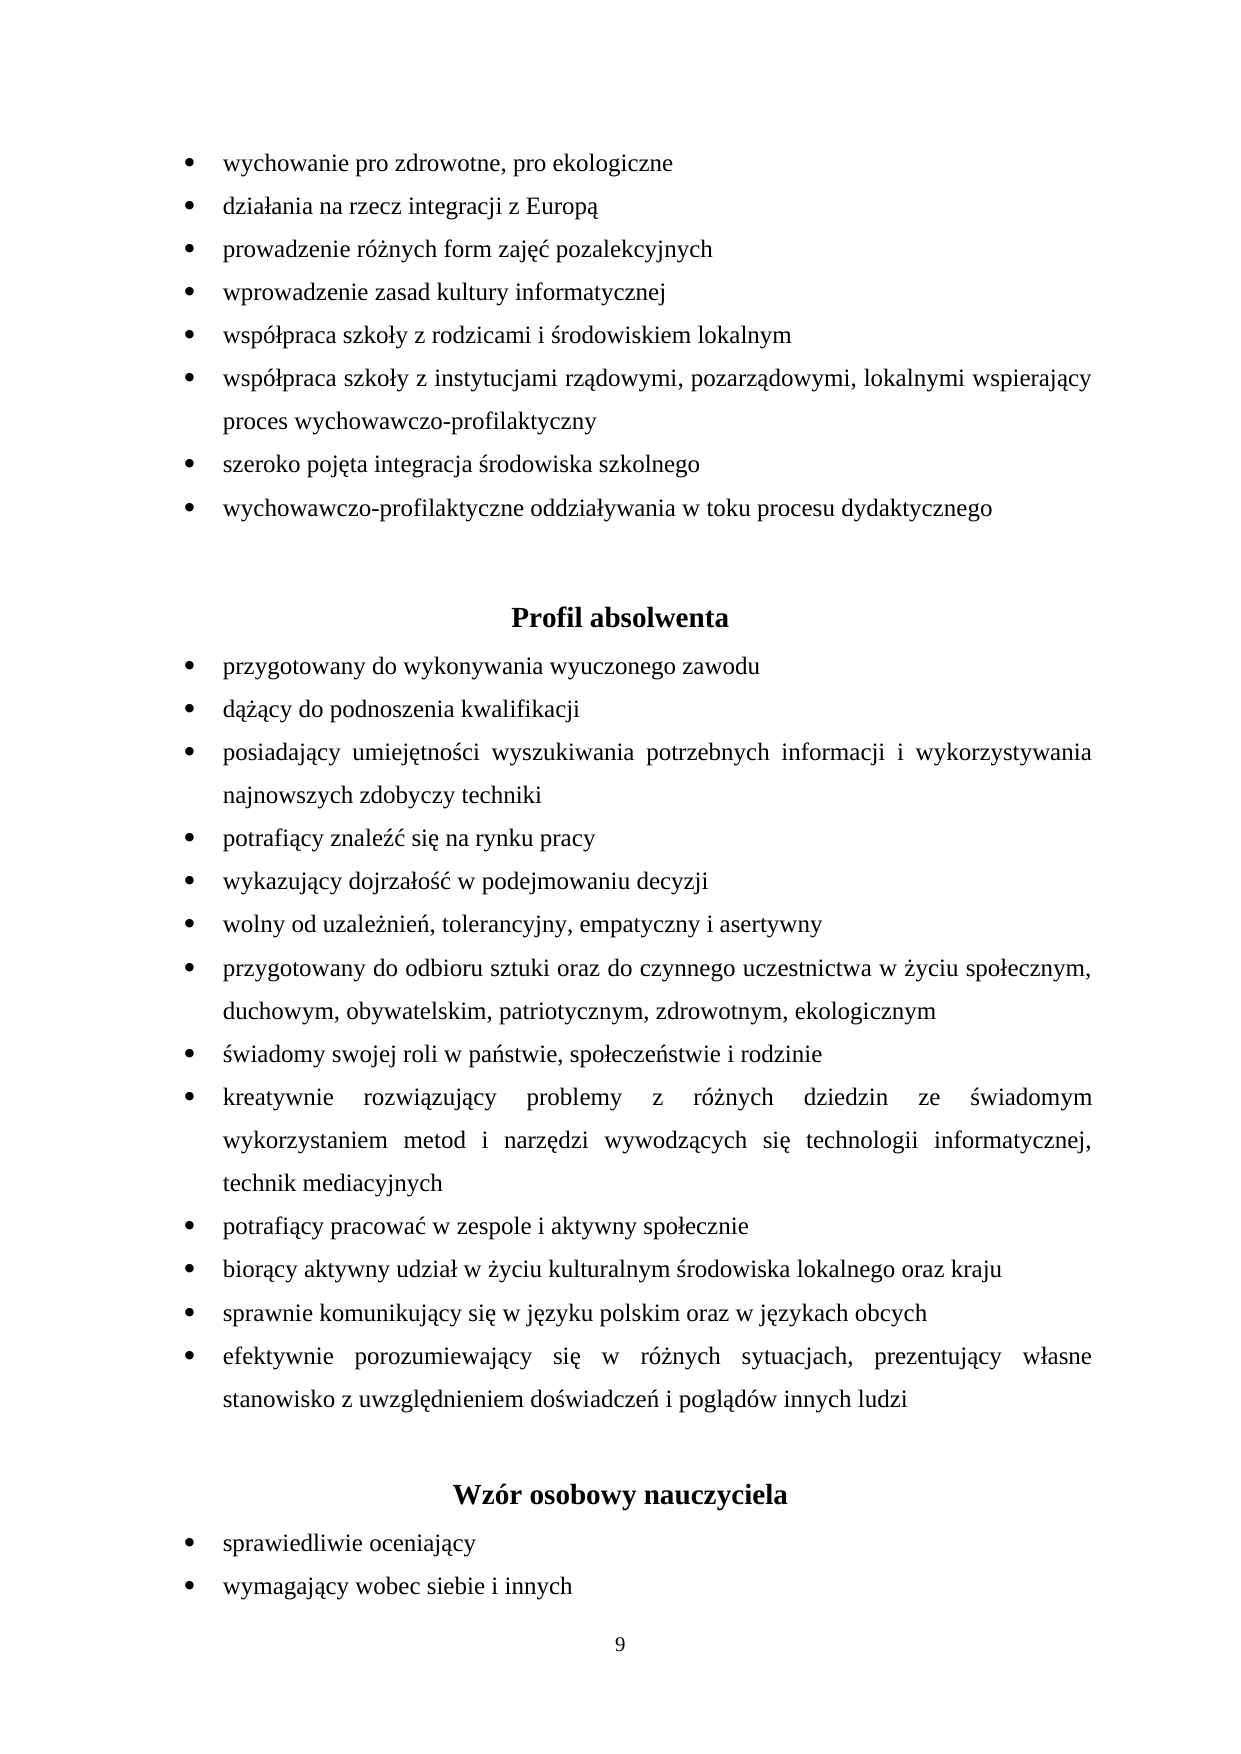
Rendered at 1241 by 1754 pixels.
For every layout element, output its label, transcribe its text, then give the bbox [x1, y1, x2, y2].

list potrafiący pracować w zespole i aktywny społecznie [185, 1211, 1093, 1240]
list wymagający wobec siebie i innych [185, 1571, 1093, 1599]
list wprowadzenie zasad kultury informatycznej [185, 277, 1093, 306]
list wychowawczo-profilaktyczne oddziaływania w toku procesu dydaktycznego [185, 493, 1093, 521]
text Profil absolwenta [148, 601, 1093, 634]
list szeroko pojęta integracja środowiska szkolnego [185, 449, 1093, 478]
text Wzór osobowy nauczyciela [148, 1477, 1093, 1511]
list świadomy swojej roli w państwie, społeczeństwie i rodzinie [185, 1039, 1093, 1068]
list prowadzenie różnych form zajęć pozalekcyjnych [185, 234, 1093, 263]
list sprawnie komunikujący się w języku polskim oraz w językach obcych [185, 1298, 1093, 1326]
list biorący aktywny udział w życiu kulturalnym środowiska lokalnego oraz kraju [185, 1254, 1093, 1283]
list wykazujący dojrzałość w podejmowaniu decyzji [185, 866, 1093, 895]
list posiadający umiejętności wyszukiwania potrzebnych informacji i wykorzystywania najnowszych zdobyczy techniki [185, 737, 1093, 809]
list wolny od uzależnień, tolerancyjny, empatyczny i asertywny [185, 909, 1093, 938]
list kreatywnie rozwiązujący problemy z różnych dziedzin ze świadomym wykorzystaniem metod i narzędzi wywodzących się technologii informatycznej, technik mediacyjnych [185, 1082, 1093, 1197]
list efektywnie porozumiewający się w różnych sytuacjach, prezentujący własne stanowisko z uwzględnieniem doświadczeń i poglądów innych ludzi [185, 1341, 1093, 1413]
list przygotowany do odbioru sztuki oraz do czynnego uczestnictwa w życiu społecznym, duchowym, obywatelskim, patriotycznym, zdrowotnym, ekologicznym [185, 953, 1093, 1024]
list działania na rzecz integracji z Europą [185, 191, 1093, 219]
list współpraca szkoły z rodzicami i środowiskiem lokalnym [185, 320, 1093, 349]
list dążący do podnoszenia kwalifikacji [185, 694, 1093, 723]
list potrafiący znaleźć się na rynku pracy [185, 823, 1093, 852]
list wychowanie pro zdrowotne, pro ekologiczne [185, 148, 1093, 176]
list sprawiedliwie oceniający [185, 1528, 1093, 1556]
list przygotowany do wykonywania wyuczonego zawodu [185, 651, 1093, 679]
list współpraca szkoły z instytucjami rządowymi, pozarządowymi, lokalnymi wspierający proces wychowawczo-profilaktyczny [185, 363, 1093, 435]
